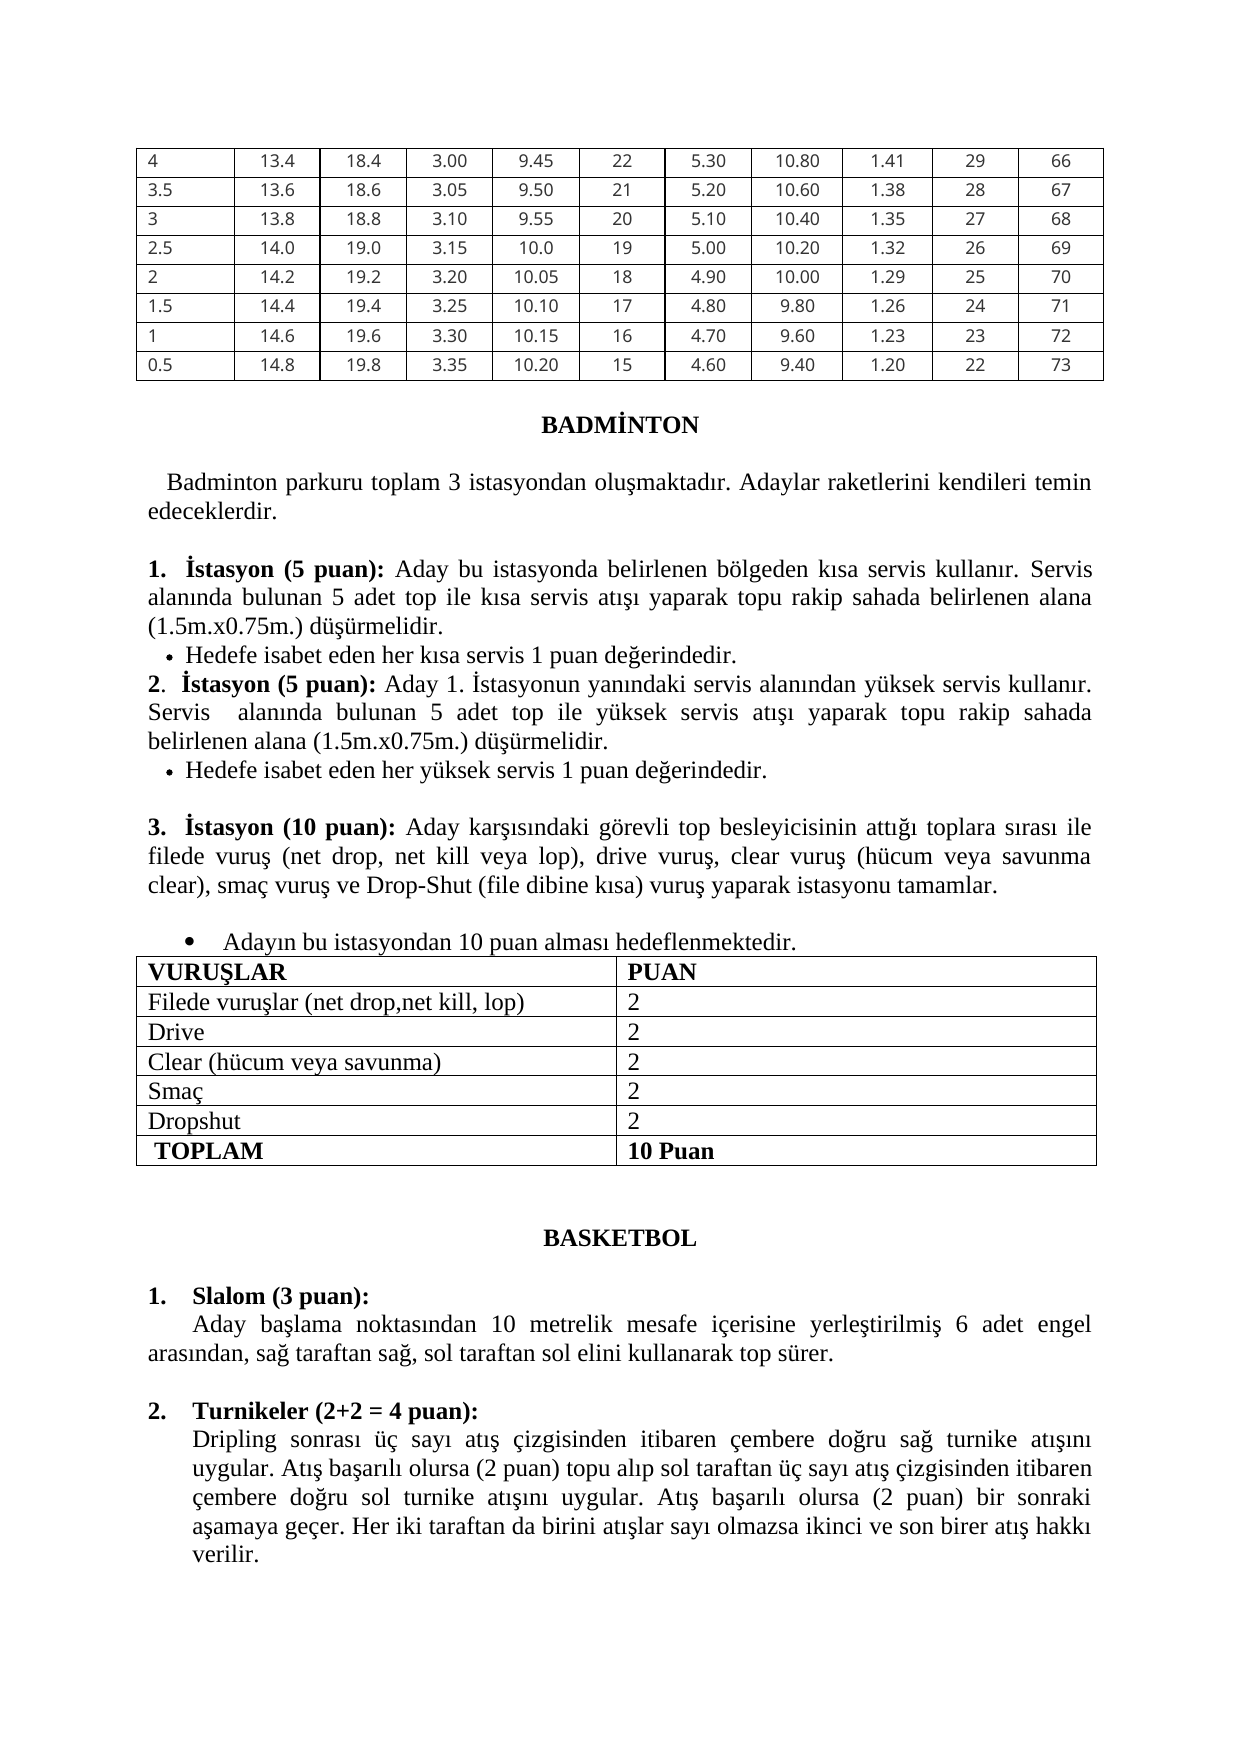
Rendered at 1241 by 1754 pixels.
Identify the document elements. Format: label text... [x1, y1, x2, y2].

table_cell 10.00 [752, 265, 842, 293]
text 3. İstasyon (10 puan): Aday karşısındaki görevli top besleyicisinin attığı toplara sırası ile filede vuruş (net drop, net kill veya lop), drive vuruş, clear vuruş (hücum veya savunma clear), smaç vuruş ve Drop-Shut (file dibine kısa) vuruş yaparak istasyonu tamamlar. [148, 812, 1093, 899]
table_cell 67 [1019, 178, 1103, 206]
table_cell 13.6 [235, 178, 319, 206]
table_cell 13.4 [235, 149, 319, 177]
table_cell 10.0 [493, 236, 579, 264]
table_cell 10.40 [752, 207, 842, 235]
table_cell 71 [1019, 294, 1103, 322]
table_cell 10.05 [493, 265, 579, 293]
table_cell 3.15 [407, 236, 492, 264]
table_cell 10.60 [752, 178, 842, 206]
table_cell 69 [1019, 236, 1103, 264]
table_cell 9.45 [493, 149, 579, 177]
table_cell 26 [933, 236, 1018, 264]
table_cell 1.29 [843, 265, 932, 293]
table_cell 21 [580, 178, 664, 206]
table_cell 13.8 [235, 207, 319, 235]
table_cell 68 [1019, 207, 1103, 235]
list Slalom (3 puan): [148, 1281, 1093, 1309]
table_cell 19.0 [321, 236, 406, 264]
table_cell 9.80 [752, 294, 842, 322]
table_cell 3.25 [407, 294, 492, 322]
table_cell 5.10 [666, 207, 751, 235]
table_cell 19.8 [321, 352, 406, 380]
table_cell TOPLAM [137, 1136, 616, 1165]
list Adayın bu istasyondan 10 puan alması hedeflenmektedir. [185, 927, 1093, 956]
table_cell 73 [1019, 352, 1103, 380]
table_cell Dropshut [137, 1106, 616, 1135]
table_cell 14.8 [235, 352, 319, 380]
text BASKETBOL [148, 1223, 1093, 1252]
table_cell 1.32 [843, 236, 932, 264]
table_cell 10.20 [493, 352, 579, 380]
table_cell 14.6 [235, 323, 319, 351]
table_cell 14.2 [235, 265, 319, 293]
table_cell Smaç [137, 1076, 616, 1105]
table_cell 14.0 [235, 236, 319, 264]
table_cell 3 [137, 207, 234, 235]
text Badminton parkuru toplam 3 istasyondan oluşmaktadır. Adaylar raketlerini kendileri temin edeceklerdir. [148, 467, 1093, 525]
text Aday başlama noktasından 10 metrelik mesafe içerisine yerleştirilmiş 6 adet engel arasından, sağ taraftan sağ, sol taraftan sol elini kullanarak top sürer. [148, 1309, 1093, 1367]
table_cell 19.6 [321, 323, 406, 351]
table_cell 72 [1019, 323, 1103, 351]
table_cell 22 [580, 149, 664, 177]
text BADMİNTON [148, 410, 1093, 439]
table_cell 5.30 [666, 149, 751, 177]
text 1. İstasyon (5 puan): Aday bu istasyonda belirlenen bölgeden kısa servis kullanır. Servis alanında bulunan 5 adet top ile kısa servis atışı yaparak topu rakip sahada belirlenen alana (1.5m.x0.75m.) düşürmelidir. [148, 554, 1093, 640]
table_cell 3.20 [407, 265, 492, 293]
table_cell 2 [617, 1076, 1096, 1105]
table_cell 18 [580, 265, 664, 293]
table_cell 19.2 [321, 265, 406, 293]
table_cell 18.8 [321, 207, 406, 235]
table_header PUAN [617, 957, 1096, 986]
table_cell 23 [933, 323, 1018, 351]
table_cell 4 [137, 149, 234, 177]
table_cell 10.10 [493, 294, 579, 322]
table_cell 19 [580, 236, 664, 264]
table_cell 29 [933, 149, 1018, 177]
table_cell 4.60 [666, 352, 751, 380]
table_cell 20 [580, 207, 664, 235]
table_cell 3.00 [407, 149, 492, 177]
text 2. İstasyon (5 puan): Aday 1. İstasyonun yanındaki servis alanından yüksek servis kullanır. Servis alanında bulunan 5 adet top ile yüksek servis atışı yaparak topu rakip sahada belirlenen alana (1.5m.x0.75m.) düşürmelidir. [148, 669, 1093, 755]
table_cell 1.35 [843, 207, 932, 235]
table_cell 5.20 [666, 178, 751, 206]
table_cell 9.55 [493, 207, 579, 235]
table_cell Drive [137, 1017, 616, 1046]
table_cell 27 [933, 207, 1018, 235]
table_cell 24 [933, 294, 1018, 322]
table_cell 15 [580, 352, 664, 380]
table_cell 28 [933, 178, 1018, 206]
table_cell 18.6 [321, 178, 406, 206]
table_cell 2 [137, 265, 234, 293]
table_cell 10.80 [752, 149, 842, 177]
table_cell 19.4 [321, 294, 406, 322]
table_cell 2 [617, 1047, 1096, 1075]
table_cell 14.4 [235, 294, 319, 322]
table_cell 18.4 [321, 149, 406, 177]
list Hedefe isabet eden her yüksek servis 1 puan değerindedir. [166, 755, 1093, 784]
table_cell 1.23 [843, 323, 932, 351]
table_cell 5.00 [666, 236, 751, 264]
table_cell Filede vuruşlar (net drop,net kill, lop) [137, 987, 616, 1016]
table_cell 10.15 [493, 323, 579, 351]
table_cell 3.05 [407, 178, 492, 206]
table_cell 1.41 [843, 149, 932, 177]
table_cell 9.40 [752, 352, 842, 380]
table_cell Clear (hücum veya savunma) [137, 1047, 616, 1075]
table_header VURUŞLAR [137, 957, 616, 986]
table_cell 70 [1019, 265, 1103, 293]
table_cell 2 [617, 987, 1096, 1016]
table_cell 4.70 [666, 323, 751, 351]
table_cell 1.38 [843, 178, 932, 206]
list Hedefe isabet eden her kısa servis 1 puan değerindedir. [166, 640, 1093, 669]
table_cell 25 [933, 265, 1018, 293]
table_cell 66 [1019, 149, 1103, 177]
table_cell 1 [137, 323, 234, 351]
table_cell 22 [933, 352, 1018, 380]
table_cell 9.60 [752, 323, 842, 351]
table_cell 2 [617, 1106, 1096, 1135]
table_cell 3.5 [137, 178, 234, 206]
table_cell 0.5 [137, 352, 234, 380]
table_cell 9.50 [493, 178, 579, 206]
table_cell 3.30 [407, 323, 492, 351]
table_cell 16 [580, 323, 664, 351]
table_cell 17 [580, 294, 664, 322]
table_cell 4.90 [666, 265, 751, 293]
table_cell 3.35 [407, 352, 492, 380]
table_cell 2 [617, 1017, 1096, 1046]
list Turnikeler (2+2 = 4 puan): [148, 1396, 1093, 1424]
table_cell 1.20 [843, 352, 932, 380]
table_cell 1.26 [843, 294, 932, 322]
table_cell 10.20 [752, 236, 842, 264]
table_cell 1.5 [137, 294, 234, 322]
text Dripling sonrası üç sayı atış çizgisinden itibaren çembere doğru sağ turnike atışını uygular. Atış başarılı olursa (2 puan) topu alıp sol taraftan üç sayı atış çizgisinden itibaren çembere doğru sol turnike atışını uygular. Atış başarılı olursa (2 puan) bir sonraki aşamaya geçer. Her iki taraftan da birini atışlar sayı olmazsa ikinci ve son birer atış hakkı verilir. [192, 1424, 1093, 1568]
table_cell 3.10 [407, 207, 492, 235]
table_cell 10 Puan [617, 1136, 1096, 1165]
table_cell 2.5 [137, 236, 234, 264]
table_cell 4.80 [666, 294, 751, 322]
